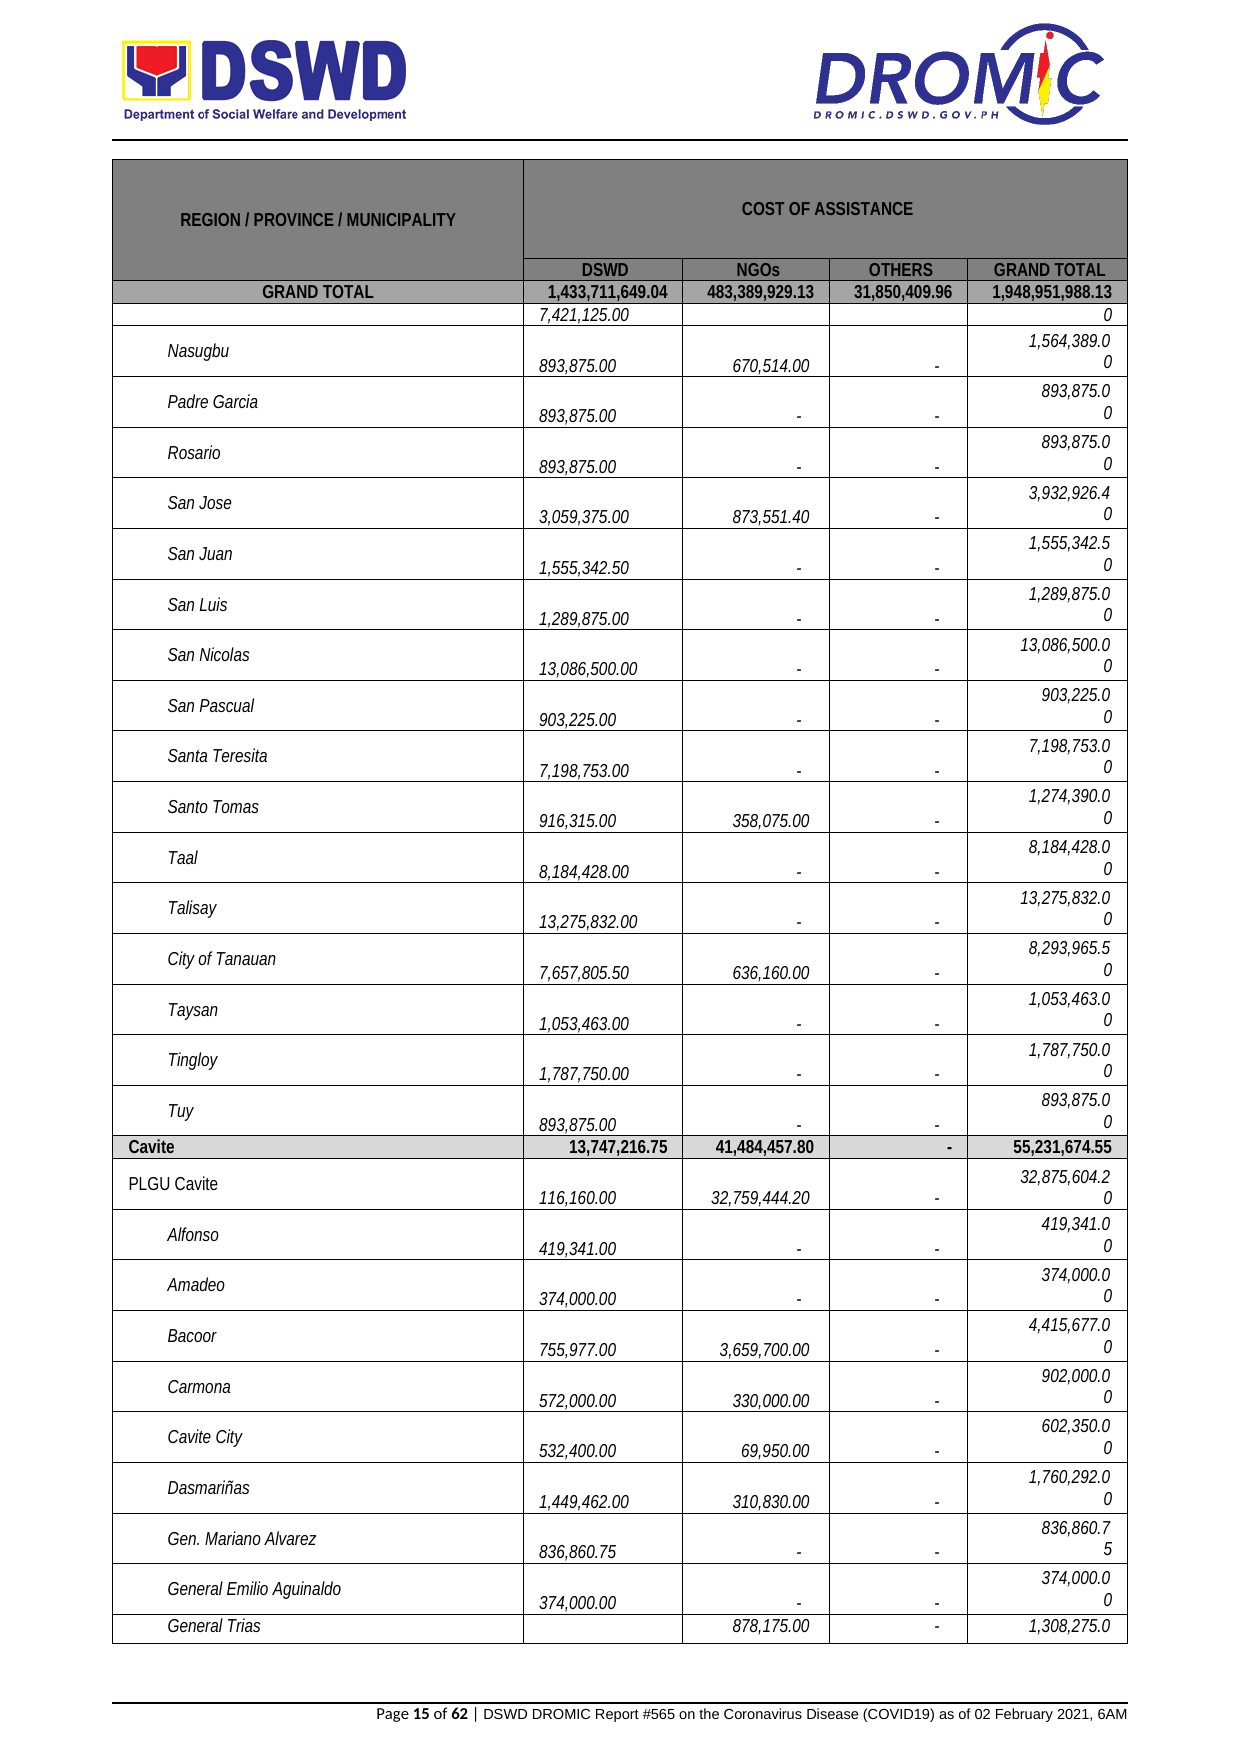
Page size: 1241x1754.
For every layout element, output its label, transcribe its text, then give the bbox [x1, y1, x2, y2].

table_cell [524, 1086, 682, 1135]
table_cell 1,948,951,988.13 [968, 281, 1127, 303]
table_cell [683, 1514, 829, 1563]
picture [112, 37, 416, 125]
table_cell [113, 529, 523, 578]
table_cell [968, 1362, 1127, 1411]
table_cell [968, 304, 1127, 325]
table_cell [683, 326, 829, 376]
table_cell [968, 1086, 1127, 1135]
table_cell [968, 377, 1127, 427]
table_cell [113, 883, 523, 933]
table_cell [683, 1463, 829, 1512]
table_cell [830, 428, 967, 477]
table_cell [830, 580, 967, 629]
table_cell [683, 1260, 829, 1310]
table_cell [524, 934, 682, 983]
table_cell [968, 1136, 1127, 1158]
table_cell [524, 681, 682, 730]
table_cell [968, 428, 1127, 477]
table_header COST OF ASSISTANCE [524, 160, 1127, 258]
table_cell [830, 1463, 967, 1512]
table_cell 1,433,711,649.04 [524, 281, 682, 303]
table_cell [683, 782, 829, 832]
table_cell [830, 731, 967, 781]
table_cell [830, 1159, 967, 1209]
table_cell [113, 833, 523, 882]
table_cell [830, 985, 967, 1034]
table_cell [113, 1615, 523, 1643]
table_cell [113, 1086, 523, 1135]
table_cell OTHERS [830, 259, 967, 280]
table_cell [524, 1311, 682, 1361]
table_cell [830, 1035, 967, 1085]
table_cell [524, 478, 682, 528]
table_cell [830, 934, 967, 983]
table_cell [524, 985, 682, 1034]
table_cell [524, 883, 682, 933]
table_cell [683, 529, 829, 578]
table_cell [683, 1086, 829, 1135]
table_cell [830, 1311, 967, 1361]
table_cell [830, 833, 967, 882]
table_cell 31,850,409.96 [830, 281, 967, 303]
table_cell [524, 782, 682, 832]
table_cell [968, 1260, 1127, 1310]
table_cell GRAND TOTAL [113, 281, 523, 303]
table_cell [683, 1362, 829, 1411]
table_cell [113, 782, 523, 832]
picture [781, 23, 1133, 125]
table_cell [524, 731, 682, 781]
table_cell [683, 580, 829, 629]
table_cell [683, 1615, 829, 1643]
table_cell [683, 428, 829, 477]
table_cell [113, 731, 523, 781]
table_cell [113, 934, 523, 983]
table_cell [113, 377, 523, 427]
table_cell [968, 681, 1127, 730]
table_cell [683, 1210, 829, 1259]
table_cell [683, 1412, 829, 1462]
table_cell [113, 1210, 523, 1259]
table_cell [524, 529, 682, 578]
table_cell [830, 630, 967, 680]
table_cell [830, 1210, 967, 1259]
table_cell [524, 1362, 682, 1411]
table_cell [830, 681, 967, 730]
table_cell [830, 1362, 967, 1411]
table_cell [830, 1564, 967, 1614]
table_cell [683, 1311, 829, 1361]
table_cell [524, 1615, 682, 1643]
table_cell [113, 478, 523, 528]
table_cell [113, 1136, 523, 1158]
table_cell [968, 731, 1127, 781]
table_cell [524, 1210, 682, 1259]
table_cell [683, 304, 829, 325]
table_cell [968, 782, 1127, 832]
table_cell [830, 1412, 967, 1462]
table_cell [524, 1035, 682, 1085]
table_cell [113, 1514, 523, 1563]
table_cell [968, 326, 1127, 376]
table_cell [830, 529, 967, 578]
table_cell NGOs [683, 259, 829, 280]
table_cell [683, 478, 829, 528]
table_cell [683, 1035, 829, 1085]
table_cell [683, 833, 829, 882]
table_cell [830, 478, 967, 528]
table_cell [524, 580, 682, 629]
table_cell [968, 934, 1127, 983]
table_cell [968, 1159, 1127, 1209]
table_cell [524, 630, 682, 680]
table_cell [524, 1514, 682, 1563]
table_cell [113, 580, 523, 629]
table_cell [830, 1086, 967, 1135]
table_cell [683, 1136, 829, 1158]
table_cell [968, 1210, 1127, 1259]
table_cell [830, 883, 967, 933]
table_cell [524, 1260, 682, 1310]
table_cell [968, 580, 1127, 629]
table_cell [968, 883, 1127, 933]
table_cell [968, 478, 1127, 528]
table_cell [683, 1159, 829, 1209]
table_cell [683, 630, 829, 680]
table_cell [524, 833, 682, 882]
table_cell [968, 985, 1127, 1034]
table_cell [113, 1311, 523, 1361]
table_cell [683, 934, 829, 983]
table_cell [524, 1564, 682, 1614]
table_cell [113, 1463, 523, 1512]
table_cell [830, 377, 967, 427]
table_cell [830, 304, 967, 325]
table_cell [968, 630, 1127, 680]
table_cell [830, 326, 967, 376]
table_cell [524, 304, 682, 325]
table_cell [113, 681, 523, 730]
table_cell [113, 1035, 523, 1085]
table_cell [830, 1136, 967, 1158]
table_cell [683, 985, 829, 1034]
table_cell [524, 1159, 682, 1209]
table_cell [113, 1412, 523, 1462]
table_header REGION / PROVINCE / MUNICIPALITY [113, 160, 523, 280]
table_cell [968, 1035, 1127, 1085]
table_cell DSWD [524, 259, 682, 280]
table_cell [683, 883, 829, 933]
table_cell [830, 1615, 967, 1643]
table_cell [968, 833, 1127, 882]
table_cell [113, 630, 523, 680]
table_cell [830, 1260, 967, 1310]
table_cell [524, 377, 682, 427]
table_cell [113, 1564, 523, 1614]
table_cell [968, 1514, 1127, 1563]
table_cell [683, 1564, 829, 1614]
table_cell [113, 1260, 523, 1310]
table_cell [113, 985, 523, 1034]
table_cell GRAND TOTAL [968, 259, 1127, 280]
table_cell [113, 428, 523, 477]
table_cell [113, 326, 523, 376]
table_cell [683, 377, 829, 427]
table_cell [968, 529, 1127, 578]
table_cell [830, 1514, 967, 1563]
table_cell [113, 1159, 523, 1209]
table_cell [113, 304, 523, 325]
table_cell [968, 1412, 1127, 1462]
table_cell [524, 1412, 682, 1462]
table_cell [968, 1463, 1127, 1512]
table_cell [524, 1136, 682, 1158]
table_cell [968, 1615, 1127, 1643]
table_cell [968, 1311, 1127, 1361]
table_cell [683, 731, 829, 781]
table_cell 483,389,929.13 [683, 281, 829, 303]
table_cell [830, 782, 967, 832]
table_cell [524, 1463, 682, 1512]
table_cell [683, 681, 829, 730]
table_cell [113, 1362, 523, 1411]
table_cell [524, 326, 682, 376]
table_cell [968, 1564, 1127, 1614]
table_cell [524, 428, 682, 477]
